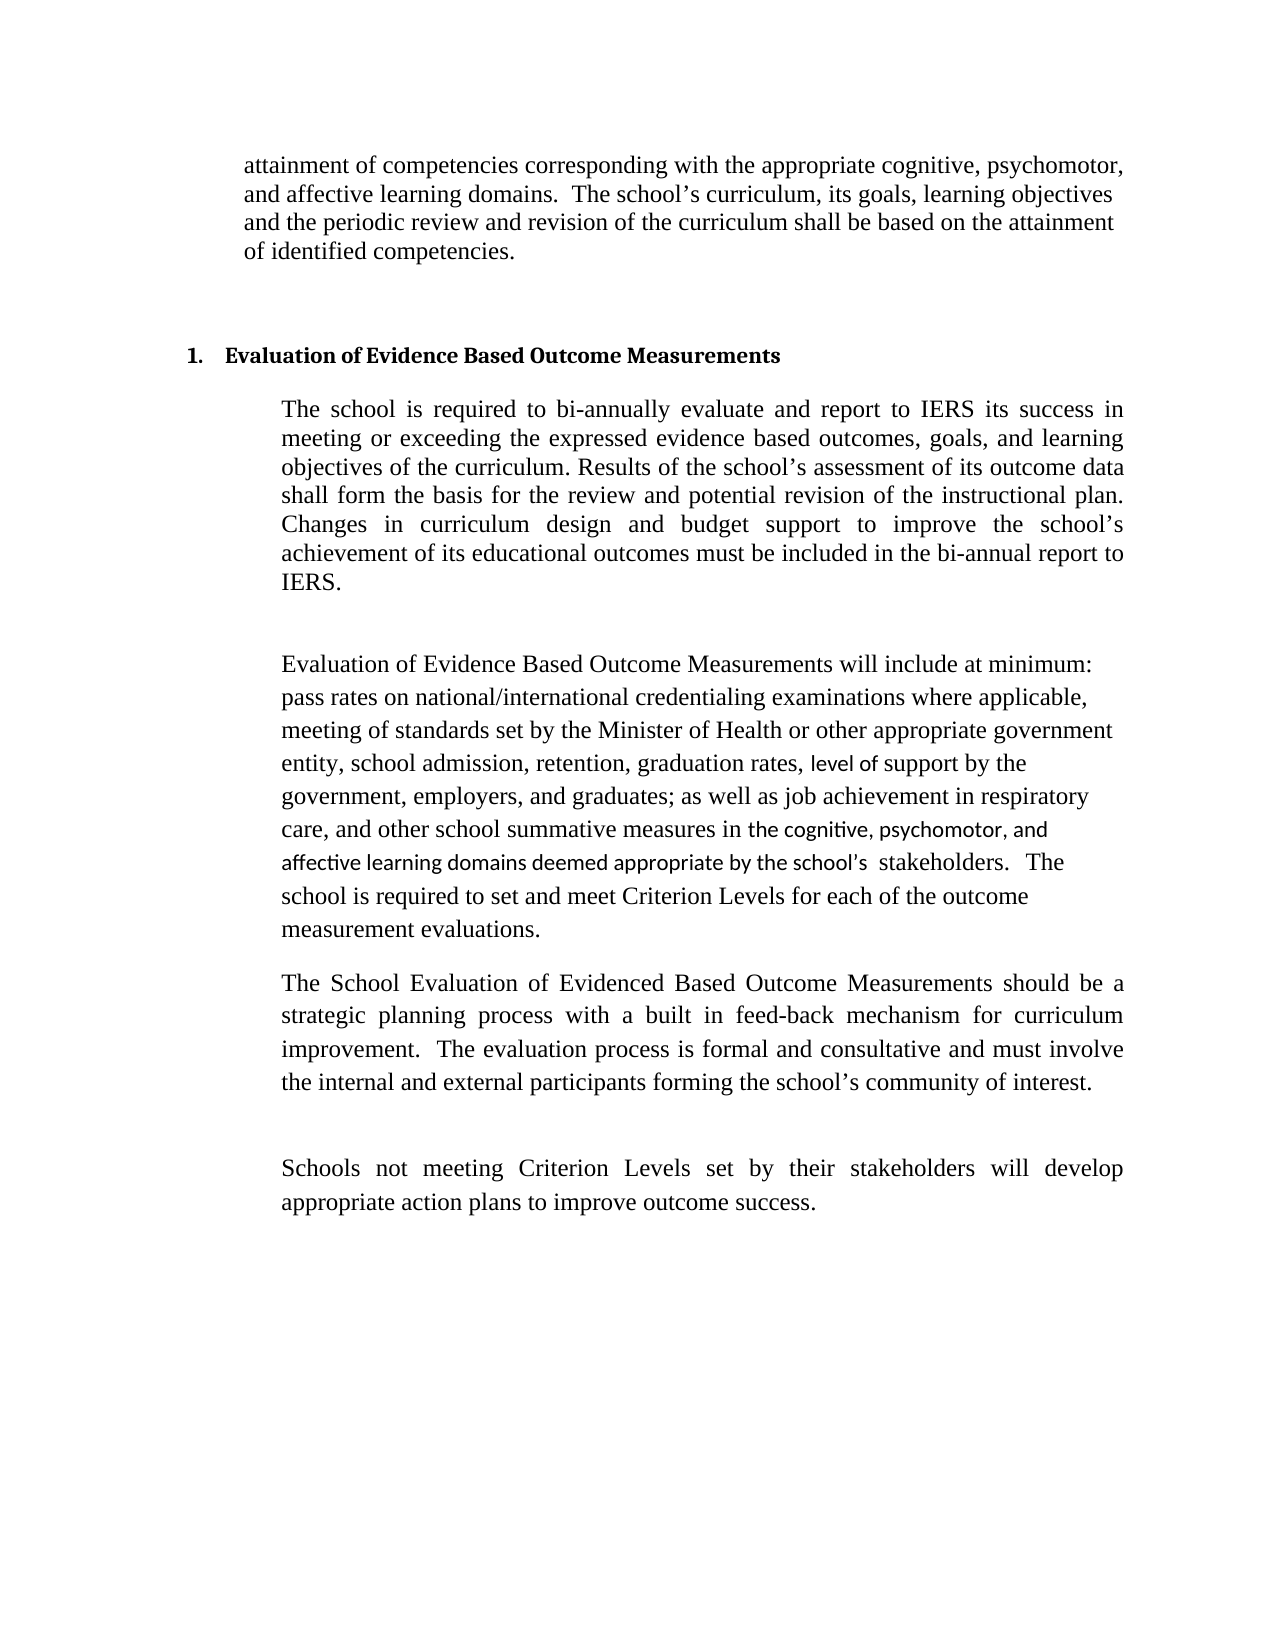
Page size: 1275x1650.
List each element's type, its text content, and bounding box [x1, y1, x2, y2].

subtitle Evaluation of Evidence Based Outcome Measurements [187, 343, 1125, 370]
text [244, 150, 1125, 265]
text Evaluation of Evidence Based Outcome Measurements will include at minimum: pass rates on national/international credentialing examinations where applicable, meeting of standards set by the Minister of Health or other appropriate government entity, school admission, retention, graduation rates, level of support by the government, employers, and graduates; as well as job achievement in respiratory care, and other school summative measures in the cognitive, psychomotor, and affective learning domains deemed appropriate by the school’s stakeholders. The school is required to set and meet Criterion Levels for each of the outcome measurement evaluations. [281, 649, 1125, 942]
text Schools not meeting Criterion Levels set by their stakeholders will develop appropriate action plans to improve outcome success. [281, 1153, 1125, 1215]
subtitle The school is required to bi-annually evaluate and report to IERS its success in meeting or exceeding the expressed evidence based outcomes, goals, and learning objectives of the curriculum. Results of the school’s assessment of its outcome data shall form the basis for the review and potential revision of the instructional plan. Changes in curriculum design and budget support to improve the school’s achievement of its educational outcomes must be included in the bi-annual report to IERS. [281, 394, 1125, 596]
text The School Evaluation of Evidenced Based Outcome Measurements should be a strategic planning process with a built in feed-back mechanism for curriculum improvement. The evaluation process is formal and consultative and must involve the internal and external participants forming the school’s community of interest. [281, 968, 1125, 1095]
